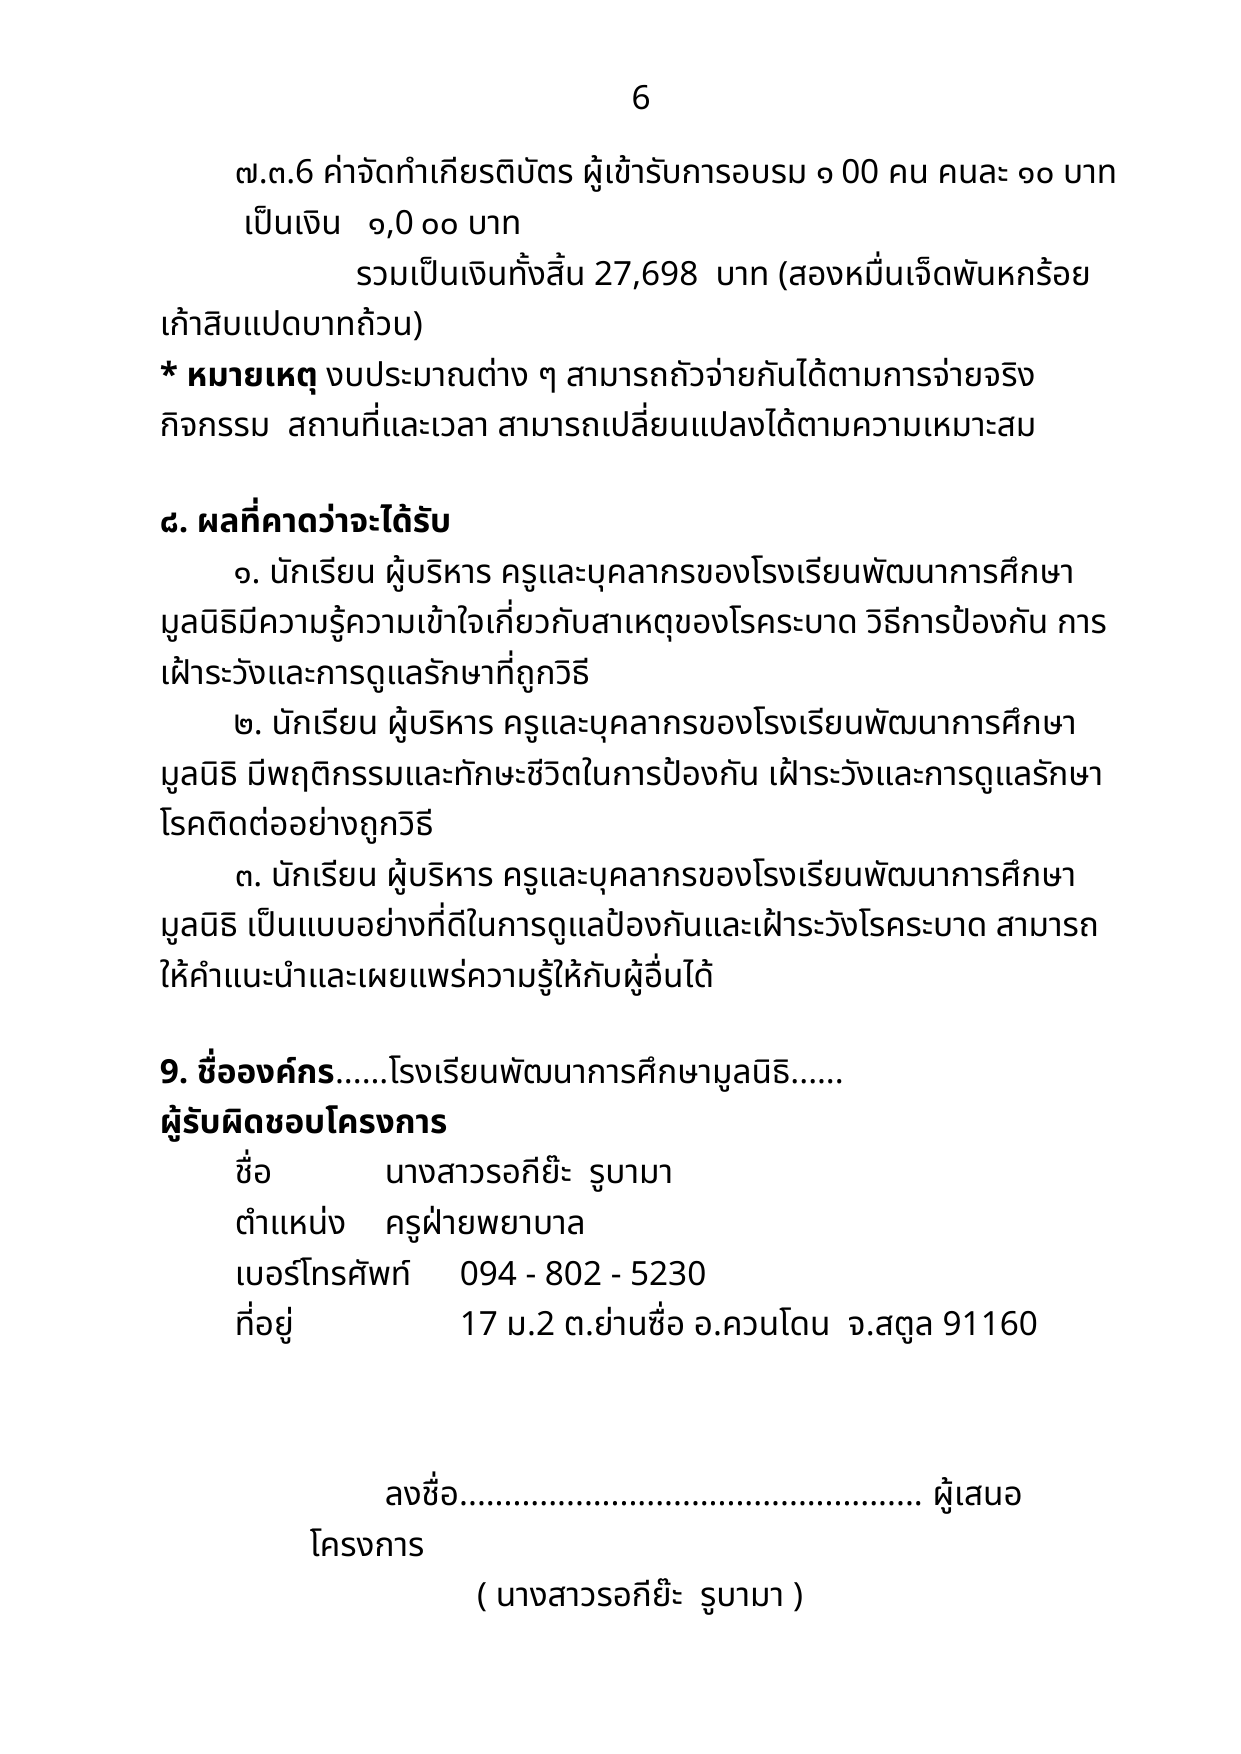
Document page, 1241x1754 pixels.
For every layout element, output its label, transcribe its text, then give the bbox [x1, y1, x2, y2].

text ๓. นักเรียน ผู้บริหาร ครูและบุคลากรของโรงเรียนพัฒนาการศึกษามูลนิธิ เป็นแบบอย่างที่ดีในการดูแลป้องกันและเฝ้าระวังโรคระบาด สามารถให้คำแนะนำและเผยแพร่ความรู้ให้กับผู้อื่นได้ [159, 851, 1122, 1002]
text เบอร์โทรศัพท์ 094 - 802 - 5230 [159, 1249, 1122, 1300]
text ตำแหน่ง ครูฝ่ายพยาบาล [159, 1199, 1122, 1249]
text ลงชื่อ.................................................... ผู้เสนอโครงการ [309, 1470, 1122, 1571]
text ชื่อ นางสาวรอกีย๊ะ รูบามา [159, 1148, 1122, 1199]
text * หมายเหตุ งบประมาณต่าง ๆ สามารถถัวจ่ายกันได้ตามการจ่ายจริง กิจกรรม สถานที่และเวลา สามารถเปลี่ยนแปลงได้ตามความเหมาะสม [159, 351, 1122, 452]
text รวมเป็นเงินทั้งสิ้น 27,698 บาท (สองหมื่นเจ็ดพันหกร้อยเก้าสิบแปดบาทถ้วน) [159, 249, 1122, 351]
text ๒. นักเรียน ผู้บริหาร ครูและบุคลากรของโรงเรียนพัฒนาการศึกษามูลนิธิ มีพฤติกรรมและทักษะชีวิตในการป้องกัน เฝ้าระวังและการดูแลรักษาโรคติดต่ออย่างถูกวิธี [159, 699, 1122, 851]
text ๘. ผลที่คาดว่าจะได้รับ [159, 497, 1122, 548]
text ๗.๓.6 ค่าจัดทำเกียรติบัตร ผู้เข้ารับการอบรม ๑00 คน คนละ ๑๐ บาท เป็นเงิน ๑,0๐๐ บาท [159, 148, 1122, 249]
text ที่อยู่ 17 ม.2 ต.ย่านซื่อ อ.ควนโดน จ.สตูล 91160 [159, 1300, 1122, 1351]
text ผู้รับผิดชอบโครงการ [159, 1098, 1122, 1148]
text 9. ชื่อองค์กร......โรงเรียนพัฒนาการศึกษามูลนิธิ...... [159, 1047, 1122, 1098]
text ๑. นักเรียน ผู้บริหาร ครูและบุคลากรของโรงเรียนพัฒนาการศึกษามูลนิธิมีความรู้ความเข้าใจเกี่ยวกับสาเหตุของโรคระบาด วิธีการป้องกัน การเฝ้าระวังและการดูแลรักษาที่ถูกวิธี [159, 548, 1122, 699]
text ( นางสาวรอกีย๊ะ รูบามา ) [159, 1571, 1122, 1622]
